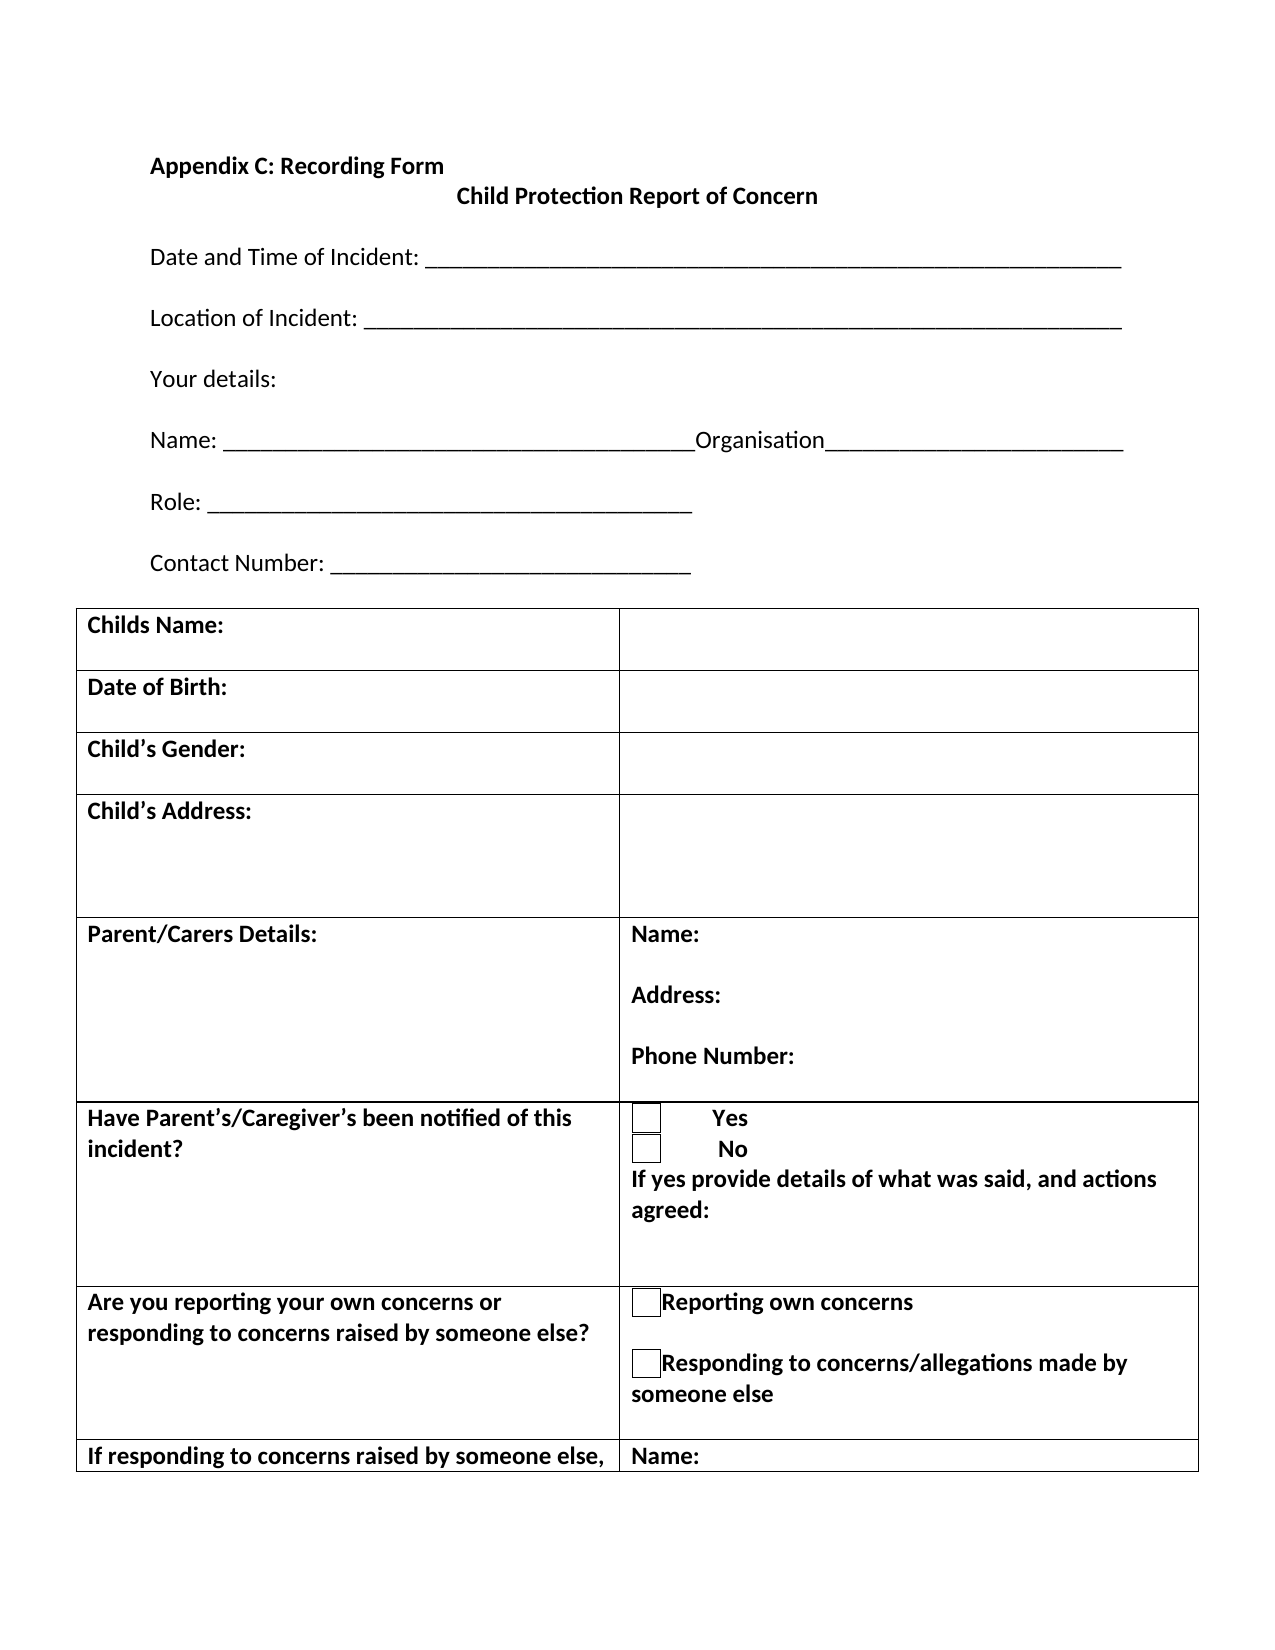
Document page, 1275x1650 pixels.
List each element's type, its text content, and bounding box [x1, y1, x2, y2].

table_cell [620, 1440, 1198, 1471]
text Child Protection Report of Concern [150, 181, 1125, 211]
text Location of Incident: _____________________________________________________________ [150, 303, 1125, 333]
table_cell Reporting own concerns Responding to concerns/allegations made by someone else [620, 1287, 1198, 1439]
table_cell Child’s Gender: [77, 733, 619, 794]
text Role: _______________________________________ [150, 486, 1125, 516]
table_header [620, 609, 1198, 670]
text Name: ______________________________________Organisation________________________ [150, 425, 1125, 455]
text Contact Number: _____________________________ [150, 547, 1125, 577]
table_cell Name: Address: Phone Number: [620, 918, 1198, 1101]
table_header Childs Name: [77, 609, 619, 670]
table_cell Have Parent’s/Caregiver’s been notified of this incident? [77, 1103, 619, 1286]
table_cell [77, 1440, 619, 1471]
table_cell [620, 733, 1198, 794]
text Date and Time of Incident: ________________________________________________________ [150, 242, 1125, 272]
table_cell Parent/Carers Details: [77, 918, 619, 1101]
table_cell Date of Birth: [77, 671, 619, 732]
table_cell Are you reporting your own concerns or responding to concerns raised by someone else? [77, 1287, 619, 1439]
text Appendix C: Recording Form [150, 150, 1125, 181]
table_cell [620, 795, 1198, 917]
text Your details: [150, 364, 1125, 394]
table_cell Child’s Address: [77, 795, 619, 917]
table_cell [620, 671, 1198, 732]
table_cell Yes No If yes provide details of what was said, and actions agreed: [620, 1103, 1198, 1286]
